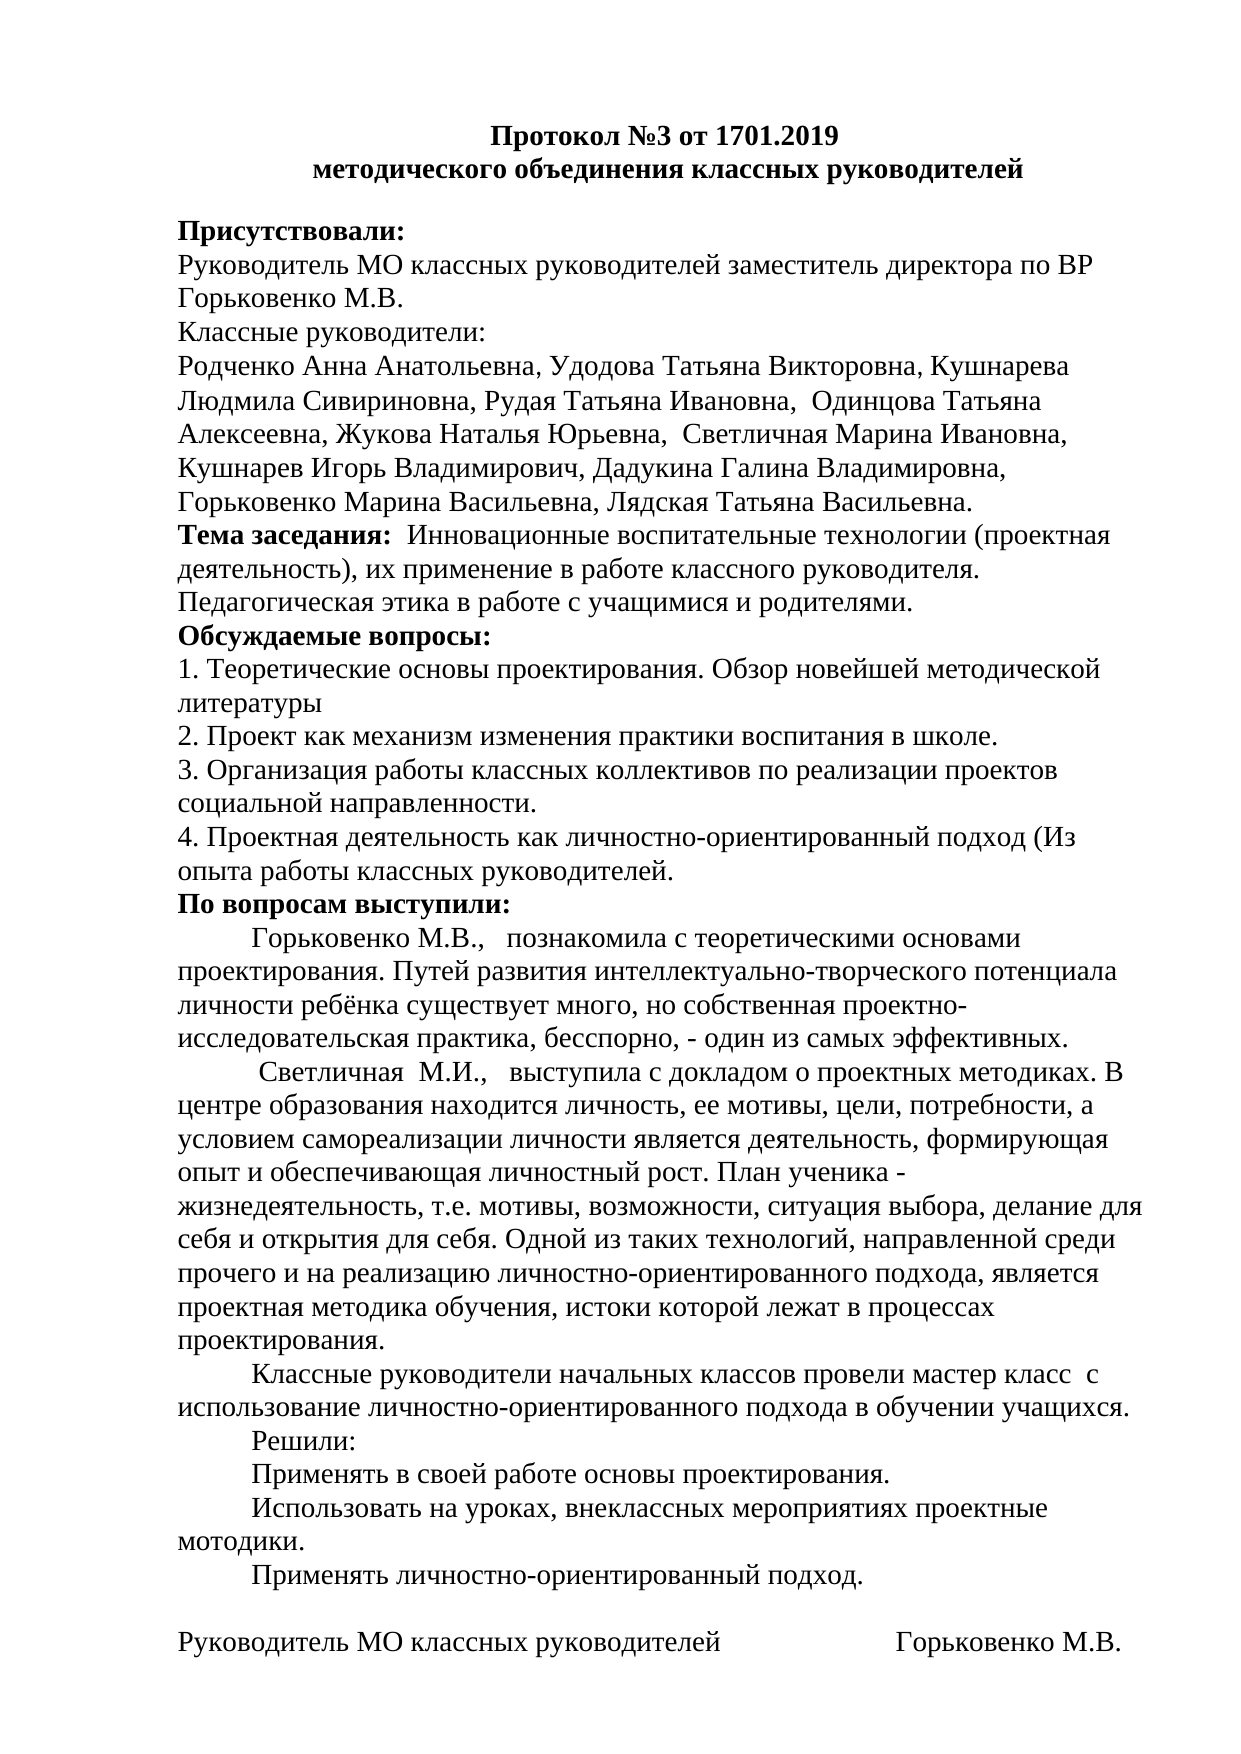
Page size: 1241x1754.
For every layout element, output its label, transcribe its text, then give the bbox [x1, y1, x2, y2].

text Протокол №3 от 1701.2019 [177, 118, 1152, 152]
text Руководитель МО классных руководителей Горьковенко М.В. [177, 1624, 1152, 1658]
text 4. Проектная деятельность как личностно-ориентированный подход (Из опыта работы классных руководителей. [177, 819, 1152, 886]
text Горьковенко М.В., познакомила с теоретическими основами проектирования. Путей развития интеллектуально-творческого потенциала личности ребёнка существует много, но собственная проектно- исследовательская практика, бесспорно, - один из самых эффективных. [177, 920, 1152, 1054]
text По вопросам выступили: [177, 886, 1152, 920]
text Присутствовали: [177, 213, 1152, 247]
text Руководитель МО классных руководителей заместитель директора по ВР Горьковенко М.В. [177, 247, 1152, 314]
text методического объединения классных руководителей [177, 152, 1152, 185]
text Применять в своей работе основы проектирования. [177, 1456, 1152, 1490]
text Тема заседания: Инновационные воспитательные технологии (проектная деятельность), их применение в работе классного руководителя. [177, 517, 1152, 584]
text Использовать на уроках, внеклассных мероприятиях проектные мотодики. [177, 1490, 1152, 1557]
text Классные руководители начальных классов провели мастер класс с использование личностно-ориентированного подхода в обучении учащихся. [177, 1356, 1152, 1423]
text Решили: [177, 1423, 1152, 1456]
text Классные руководители: [177, 314, 1152, 347]
text Педагогическая этика в работе с учащимися и родителями. [177, 584, 1152, 618]
text Применять личностно-ориентированный подход. [177, 1557, 1152, 1591]
text Светличная М.И., выступила с докладом о проектных методиках. В центре образования находится личность, ее мотивы, цели, потребности, а условием самореализации личности является деятельность, формирующая опыт и обеспечивающая личностный рост. План ученика - жизнедеятельность, т.е. мотивы, возможности, ситуация выбора, делание для себя и открытия для себя. Одной из таких технологий, направленной среди прочего и на реализацию личностно-ориентированного подхода, является проектная методика обучения, истоки которой лежат в процессах проектирования. [177, 1054, 1152, 1356]
text Родченко Анна Анатольевна, Удодова Татьяна Викторовна, Кушнарева Людмила Сивириновна, Рудая Татьяна Ивановна, Одинцова Татьяна Алексеевна, Жукова Наталья Юрьевна, Светличная Марина Ивановна, Кушнарев Игорь Владимирович, Дадукина Галина Владимировна, Горьковенко Марина Васильевна, Лядская Татьяна Васильевна. [177, 347, 1152, 517]
text Обсуждаемые вопросы: [177, 618, 1152, 651]
text 1. Теоретические основы проектирования. Обзор новейшей методической литературы [177, 651, 1152, 718]
text 2. Проект как механизм изменения практики воспитания в школе. [177, 718, 1152, 752]
text 3. Организация работы классных коллективов по реализации проектов социальной направленности. [177, 752, 1152, 819]
